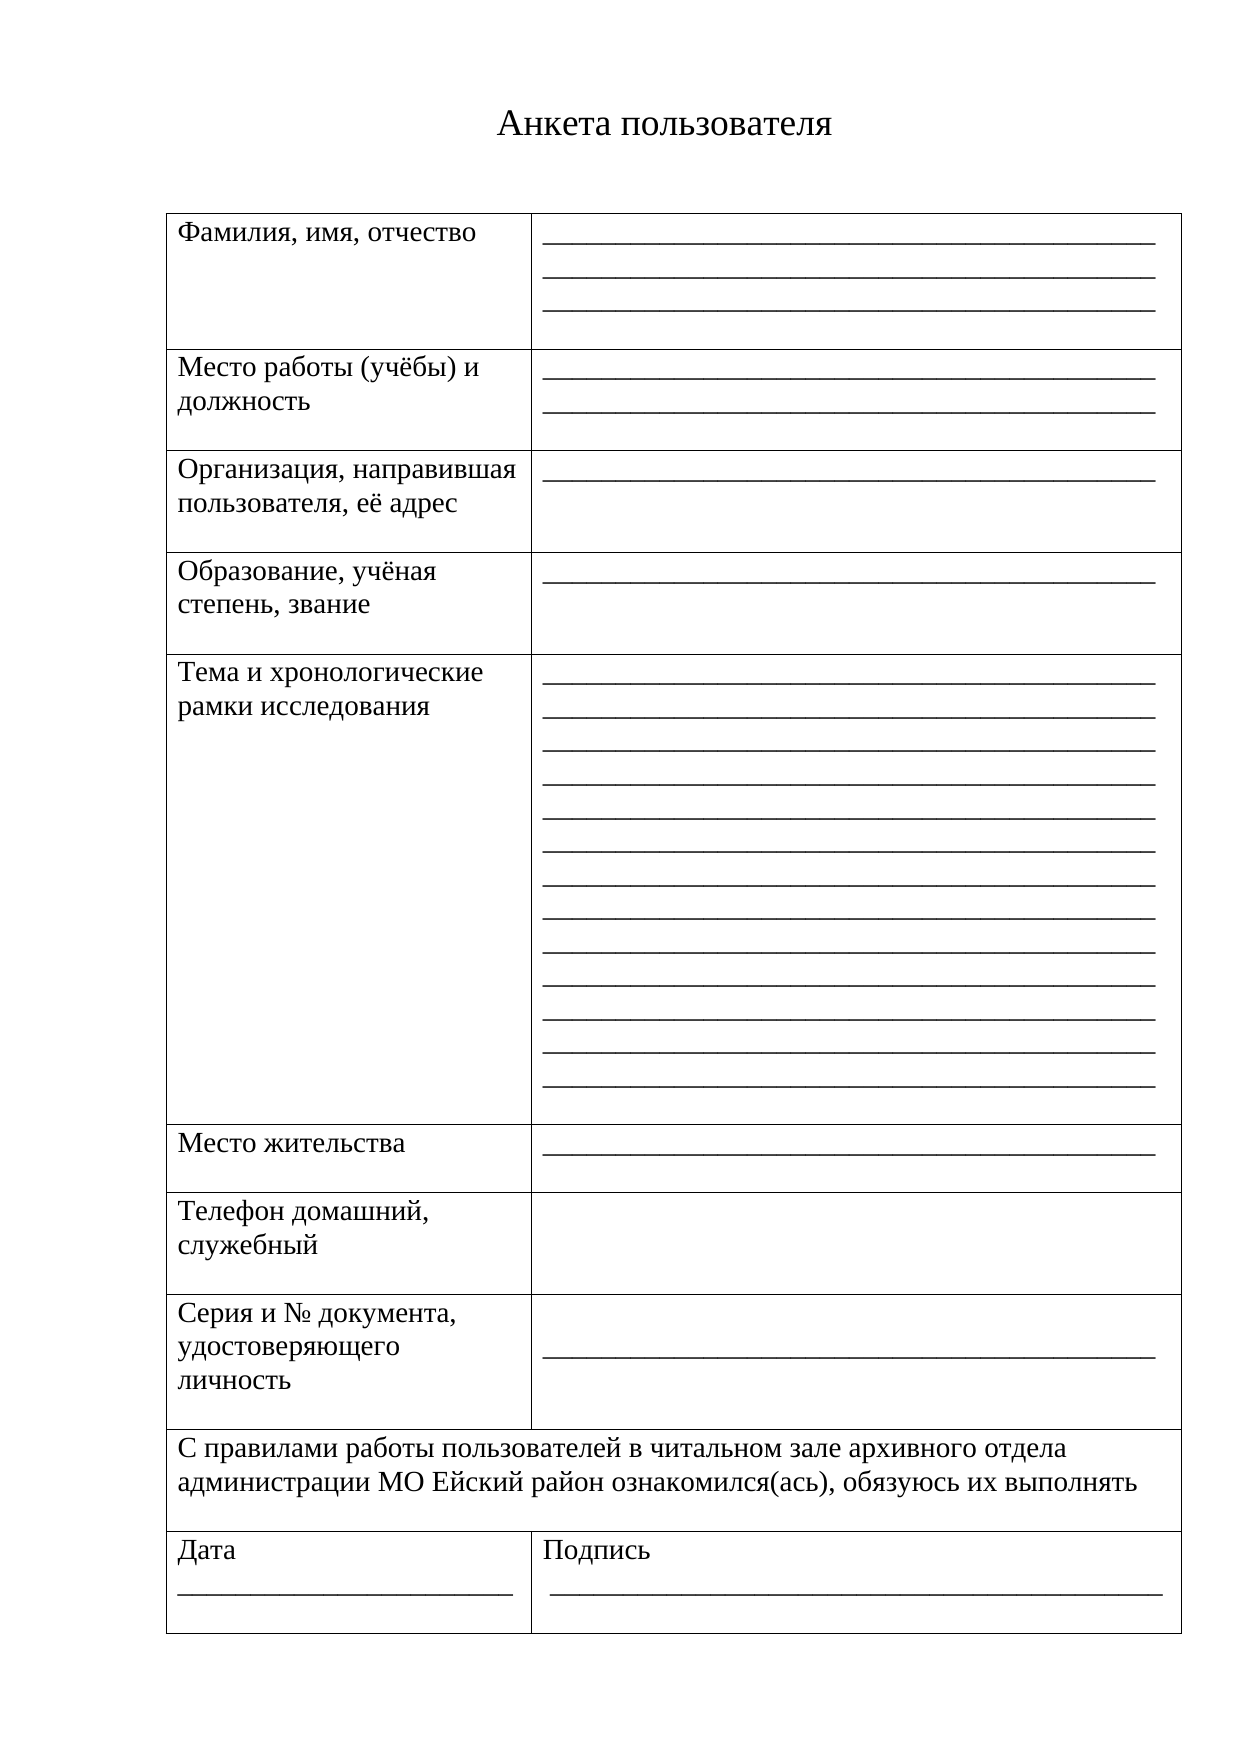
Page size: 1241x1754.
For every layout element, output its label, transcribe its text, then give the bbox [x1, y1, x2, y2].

table_cell __________________________________________ [532, 451, 1181, 552]
table_cell Дата _______________________ [167, 1532, 531, 1632]
table_cell Место жительства [167, 1125, 531, 1192]
table_cell Подпись __________________________________________ [532, 1532, 1181, 1632]
table_cell [532, 1193, 1181, 1294]
table_cell Организация, направившая пользователя, её адрес [167, 451, 531, 552]
text Анкета пользователя [177, 100, 1152, 143]
table_cell __________________________________________ [532, 553, 1181, 653]
table_cell Образование, учёная степень, звание [167, 553, 531, 653]
table_cell __________________________________________ __________________________________________ [532, 350, 1181, 450]
table_header __________________________________________ __________________________________________ __________________________________________ [532, 214, 1181, 348]
table_cell __________________________________________ __________________________________________ __________________________________________ __________________________________________ __________________________________________ __________________________________________ __________________________________________ __________________________________________ __________________________________________ __________________________________________ __________________________________________ __________________________________________ __________________________________________ [532, 655, 1181, 1124]
table_cell Телефон домашний, служебный [167, 1193, 531, 1294]
table_cell Место работы (учёбы) и должность [167, 350, 531, 450]
table_cell __________________________________________ [532, 1295, 1181, 1429]
table_cell Серия и № документа, удостоверяющего личность [167, 1295, 531, 1429]
table_cell С правилами работы пользователей в читальном зале архивного отдела администрации МО Ейский район ознакомился(ась), обязуюсь их выполнять [167, 1430, 1181, 1531]
table_cell Тема и хронологические рамки исследования [167, 655, 531, 1124]
table_cell __________________________________________ [532, 1125, 1181, 1192]
table_header Фамилия, имя, отчество [167, 214, 531, 348]
